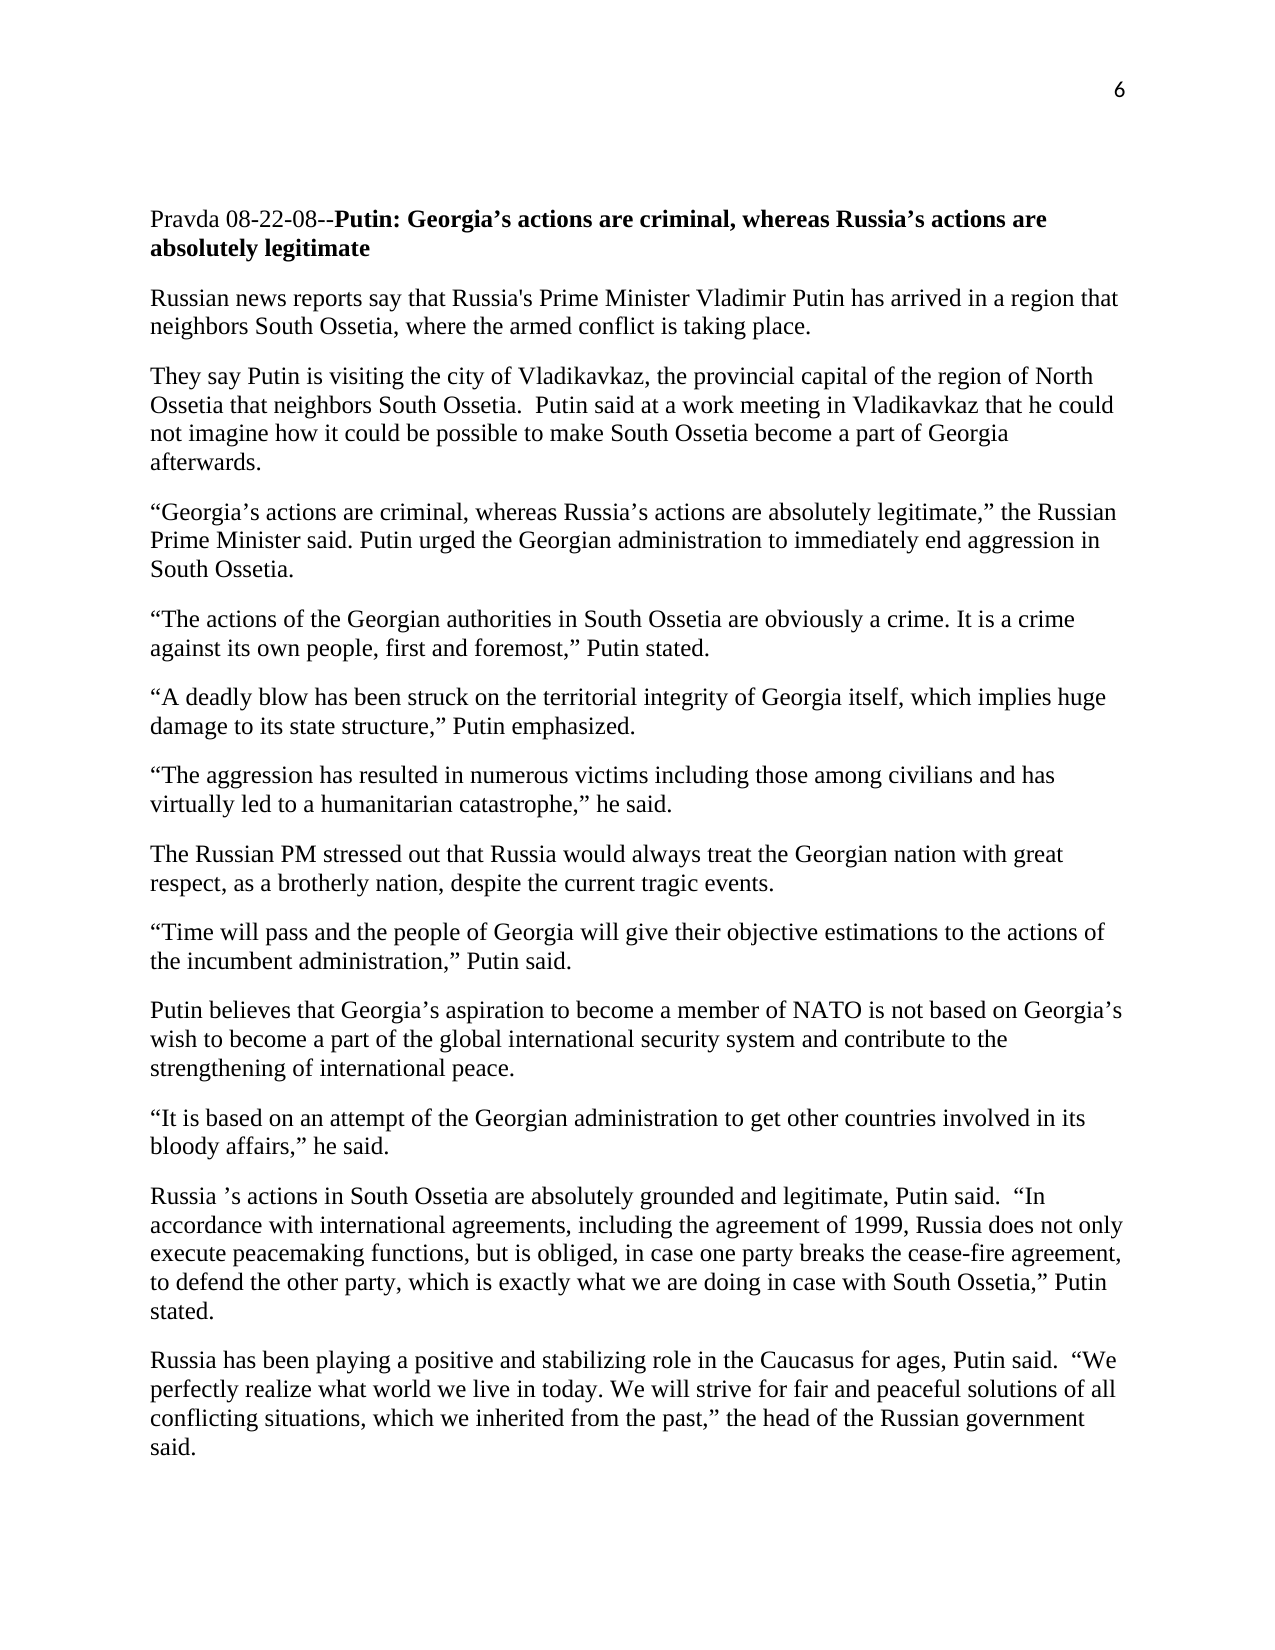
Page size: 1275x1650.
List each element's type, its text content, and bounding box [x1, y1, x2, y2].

text The Russian PM stressed out that Russia would always treat the Georgian nation with great respect, as a brotherly nation, despite the current tragic events. [150, 839, 1125, 896]
text Russia ’s actions in South Ossetia are absolutely grounded and legitimate, Putin said. “In accordance with international agreements, including the agreement of 1999, Russia does not only execute peacemaking functions, but is obliged, in case one party breaks the cease-fire agreement, to defend the other party, which is exactly what we are doing in case with South Ossetia,” Putin stated. [150, 1181, 1125, 1325]
text Russian news reports say that Russia's Prime Minister Vladimir Putin has arrived in a region that neighbors South Ossetia, where the armed conflict is taking place. [150, 283, 1125, 340]
text “Georgia’s actions are criminal, whereas Russia’s actions are absolutely legitimate,” the Russian Prime Minister said. Putin urged the Georgian administration to immediately end aggression in South Ossetia. [150, 497, 1125, 583]
text “Time will pass and the people of Georgia will give their objective estimations to the actions of the incumbent administration,” Putin said. [150, 917, 1125, 975]
text Putin believes that Georgia’s aspiration to become a member of NATO is not based on Georgia’s wish to become a part of the global international security system and contribute to the strengthening of international peace. [150, 996, 1125, 1082]
text “The actions of the Georgian authorities in South Ossetia are obviously a crime. It is a crime against its own people, first and foremost,” Putin stated. [150, 604, 1125, 661]
text “It is based on an attempt of the Georgian administration to get other countries involved in its bloody affairs,” he said. [150, 1103, 1125, 1160]
text “A deadly blow has been struck on the territorial integrity of Georgia itself, which implies huge damage to its state structure,” Putin emphasized. [150, 682, 1125, 740]
text Pravda 08-22-08--Putin: Georgia’s actions are criminal, whereas Russia’s actions are absolutely legitimate [150, 204, 1125, 262]
text “The aggression has resulted in numerous victims including those among civilians and has virtually led to a humanitarian catastrophe,” he said. [150, 761, 1125, 818]
text Russia has been playing a positive and stabilizing role in the Caucasus for ages, Putin said. “We perfectly realize what world we live in today. We will strive for fair and peaceful solutions of all conflicting situations, which we inherited from the past,” the head of the Russian government said. [150, 1346, 1125, 1461]
text They say Putin is visiting the city of Vladikavkaz, the provincial capital of the region of North Ossetia that neighbors South Ossetia. Putin said at a work meeting in Vladikavkaz that he could not imagine how it could be possible to make South Ossetia become a part of Georgia afterwards. [150, 361, 1125, 476]
